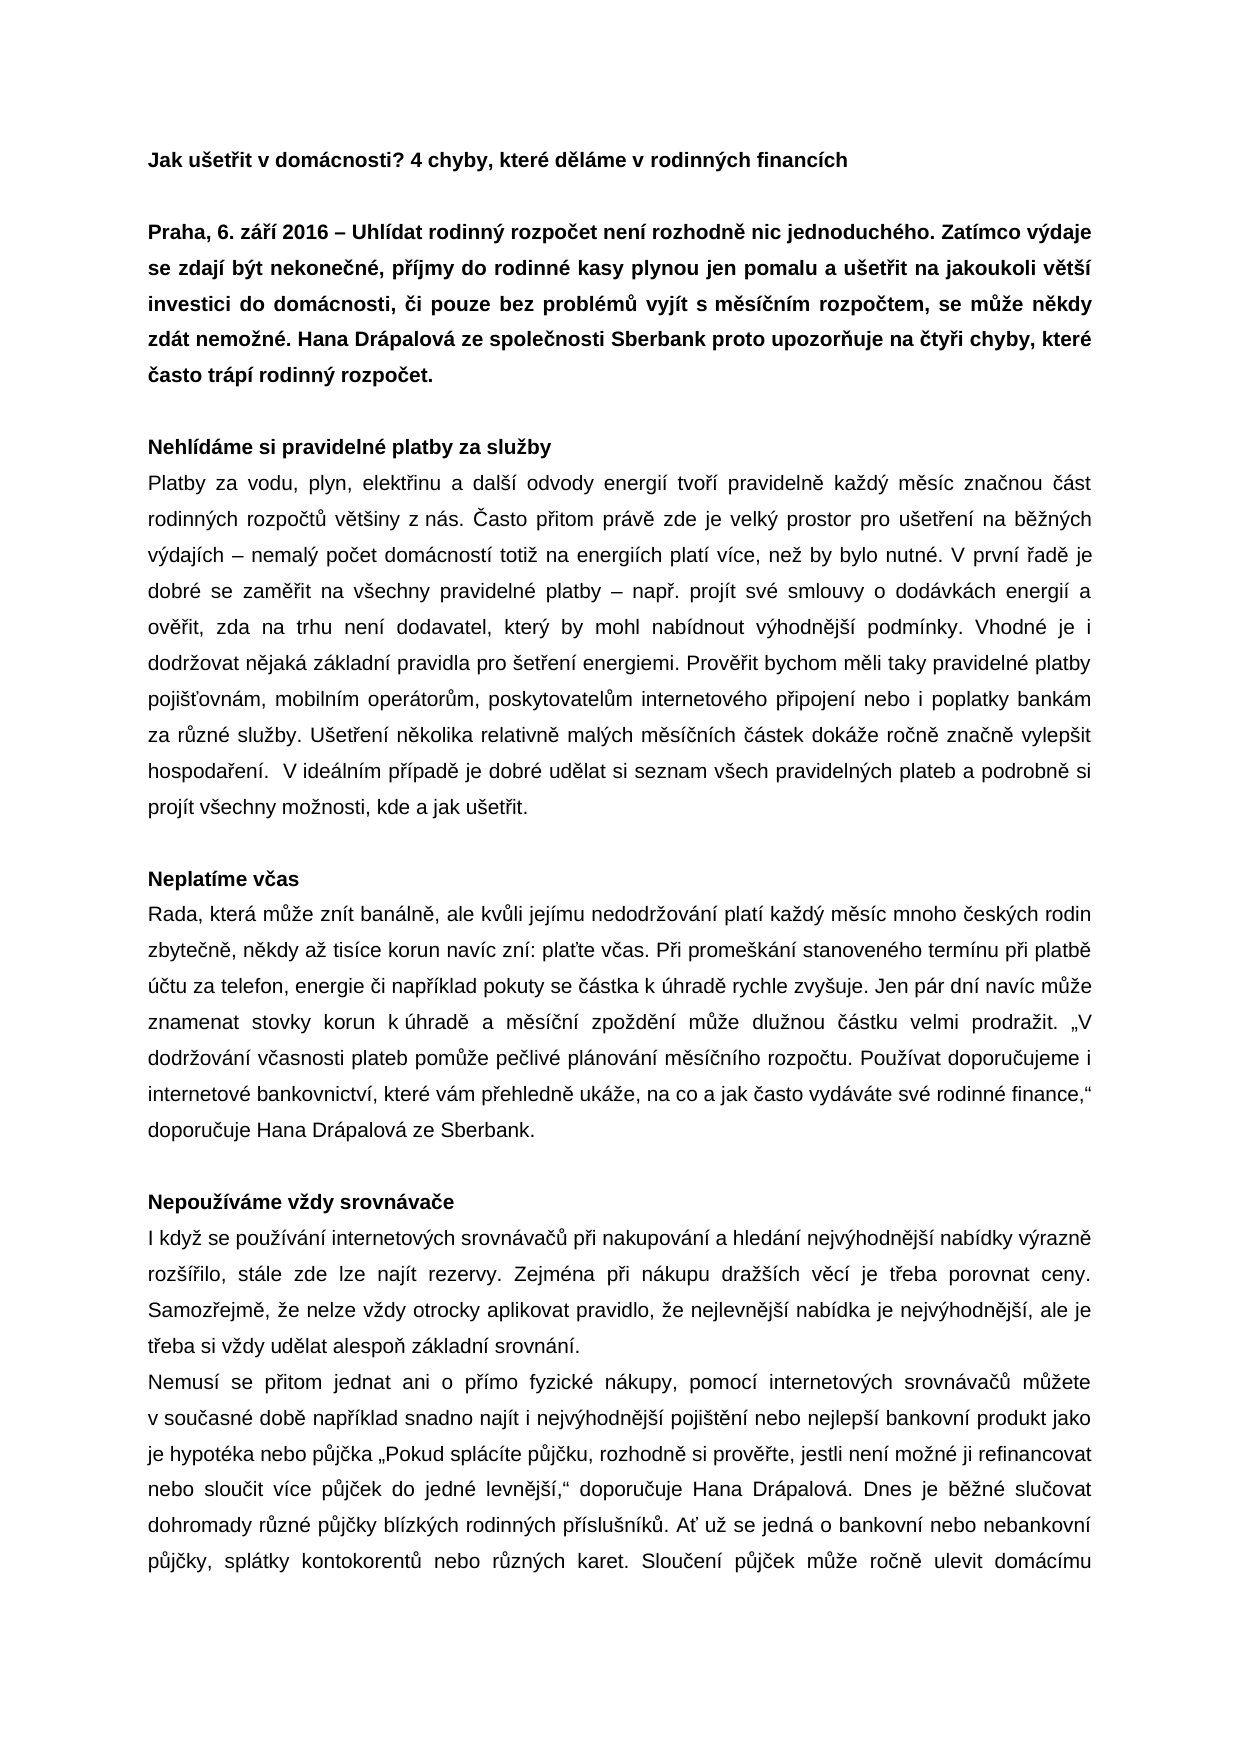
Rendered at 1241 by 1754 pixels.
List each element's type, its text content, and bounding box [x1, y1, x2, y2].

text Nehlídáme si pravidelné platby za služby [148, 435, 1093, 459]
text Nepoužíváme vždy srovnávače [148, 1190, 1093, 1214]
text I když se používání internetových srovnávačů při nakupování a hledání nejvýhodnější nabídky výrazně rozšířilo, stále zde lze najít rezervy. Zejména při nákupu dražších věcí je třeba porovnat ceny. Samozřejmě, že nelze vždy otrocky aplikovat pravidlo, že nejlevnější nabídka je nejvýhodnější, ale je třeba si vždy udělat alespoň základní srovnání. [148, 1226, 1093, 1357]
text Neplatíme včas [148, 866, 1093, 890]
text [148, 1369, 1093, 1573]
text Praha, 6. září 2016 – Uhlídat rodinný rozpočet není rozhodně nic jednoduchého. Zatímco výdaje se zdají být nekonečné, příjmy do rodinné kasy plynou jen pomalu a ušetřit na jakoukoli větší investici do domácnosti, či pouze bez problémů vyjít s měsíčním rozpočtem, se může někdy zdát nemožné. Hana Drápalová ze společnosti Sberbank proto upozorňuje na čtyři chyby, které často trápí rodinný rozpočet. [148, 219, 1093, 387]
text Jak ušetřit v domácnosti? 4 chyby, které děláme v rodinných financích [148, 148, 1093, 172]
text Rada, která může znít banálně, ale kvůli jejímu nedodržování platí každý měsíc mnoho českých rodin zbytečně, někdy až tisíce korun navíc zní: plaťte včas. Při promeškání stanoveného termínu při platbě účtu za telefon, energie či například pokuty se částka k úhradě rychle zvyšuje. Jen pár dní navíc může znamenat stovky korun k úhradě a měsíční zpoždění může dlužnou částku velmi prodražit. „V dodržování včasnosti plateb pomůže pečlivé plánování měsíčního rozpočtu. Používat doporučujeme i internetové bankovnictví, které vám přehledně ukáže, na co a jak často vydáváte své rodinné finance,“ doporučuje Hana Drápalová ze Sberbank. [148, 902, 1093, 1142]
text Platby za vodu, plyn, elektřinu a další odvody energií tvoří pravidelně každý měsíc značnou část rodinných rozpočtů většiny z nás. Často přitom právě zde je velký prostor pro ušetření na běžných výdajích – nemalý počet domácností totiž na energiích platí více, než by bylo nutné. V první řadě je dobré se zaměřit na všechny pravidelné platby – např. projít své smlouvy o dodávkách energií a ověřit, zda na trhu není dodavatel, který by mohl nabídnout výhodnější podmínky. Vhodné je i dodržovat nějaká základní pravidla pro šetření energiemi. Prověřit bychom měli taky pravidelné platby pojišťovnám, mobilním operátorům, poskytovatelům internetového připojení nebo i poplatky bankám za různé služby. Ušetření několika relativně malých měsíčních částek dokáže ročně značně vylepšit hospodaření. V ideálním případě je dobré udělat si seznam všech pravidelných plateb a podrobně si projít všechny možnosti, kde a jak ušetřit. [148, 471, 1093, 818]
